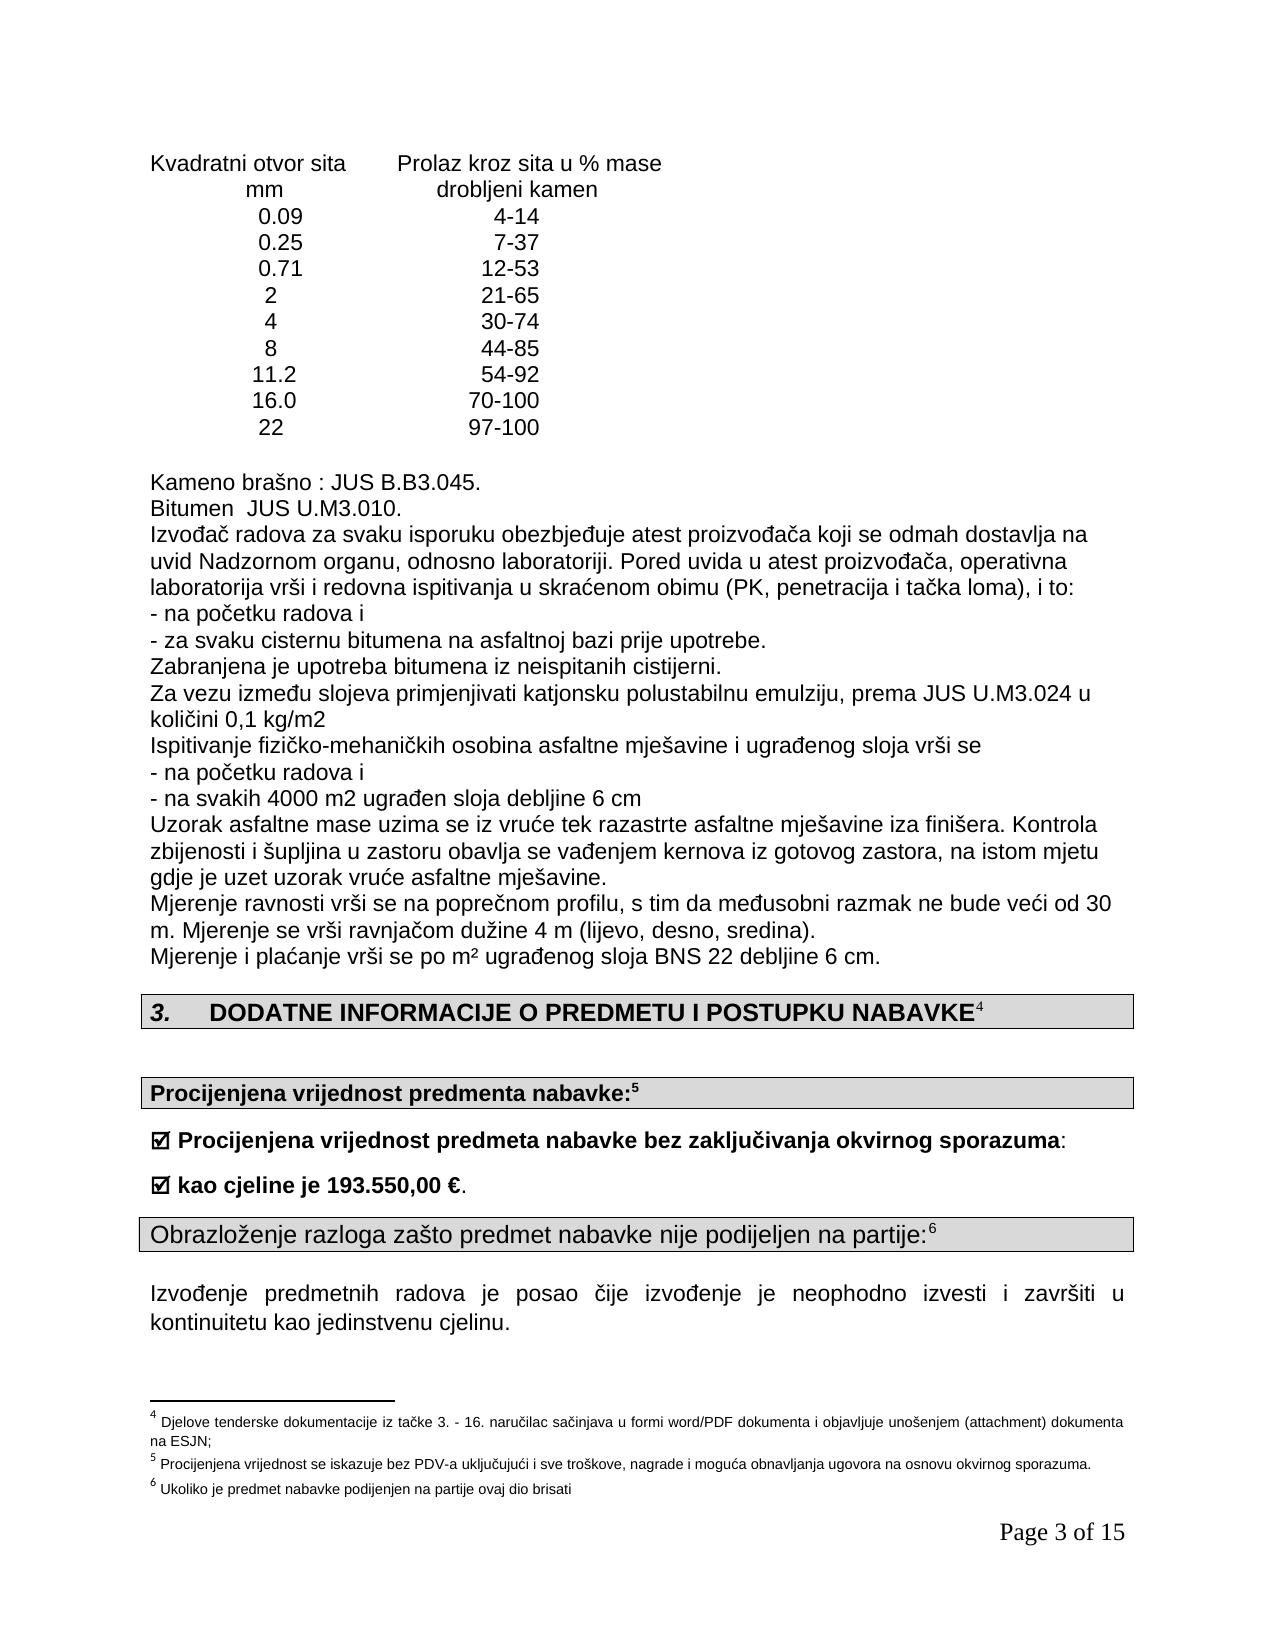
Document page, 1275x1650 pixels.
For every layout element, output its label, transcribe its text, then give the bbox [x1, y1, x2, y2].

text 0.09 4-14 [150, 203, 1125, 229]
text Procijenjena vrijednost predmeta nabavke bez zaključivanja okvirnog sporazuma: [150, 1127, 1125, 1154]
text Obrazloženje razloga zašto predmet nabavke nije podijeljen na partije: [140, 1218, 1133, 1251]
text kao cjeline je 193.550,00 €. [150, 1172, 1125, 1198]
text mm drobljeni kamen [150, 176, 1125, 203]
text 2 21-65 [150, 282, 1125, 308]
text 22 97-100 [150, 413, 1125, 440]
text - na svakih 4000 m2 ugrađen sloja debljine 6 cm [150, 785, 1125, 811]
text 11.2 54-92 [150, 361, 1125, 387]
text Zabranjena je upotreba bitumena iz neispitanih cistijerni. [150, 653, 1125, 679]
text 0.71 12-53 [150, 255, 1125, 282]
text - na početku radova i [150, 600, 1125, 627]
text Kameno brašno : JUS B.B3.045. [150, 469, 1125, 495]
text Izvođač radova za svaku isporuku obezbjeđuje atest proizvođača koji se odmah dostavlja na uvid Nadzornom organu, odnosno laboratoriji. Pored uvida u atest proizvođača, operativna laboratorija vrši i redovna ispitivanja u skraćenom obimu (PK, penetracija i tačka loma), i to: [150, 521, 1125, 600]
text 4 30-74 [150, 308, 1125, 334]
text Ispitivanje fizičko-mehaničkih osobina asfaltne mješavine i ugrađenog sloja vrši se [150, 732, 1125, 758]
list DODATNE INFORMACIJE O PREDMETU I POSTUPKU NABAVKE [142, 995, 1133, 1028]
text Za vezu između slojeva primjenjivati katjonsku polustabilnu emulziju, prema JUS U.M3.024 u količini 0,1 kg/m2 [150, 679, 1125, 732]
text Mjerenje ravnosti vrši se na poprečnom profilu, s tim da međusobni razmak ne bude veći od 30 m. Mjerenje se vrši ravnjačom dužine 4 m (lijevo, desno, sredina). [150, 890, 1125, 943]
text 8 44-85 [150, 334, 1125, 361]
text Bitumen JUS U.M3.010. [150, 495, 1125, 521]
text Kvadratni otvor sita Prolaz kroz sita u % mase [150, 150, 1125, 176]
text Uzorak asfaltne mase uzima se iz vruće tek razastrte asfaltne mješavine iza finišera. Kontrola zbijenosti i šupljina u zastoru obavlja se vađenjem kernova iz gotovog zastora, na istom mjetu gdje je uzet uzorak vruće asfaltne mješavine. [150, 811, 1125, 890]
text 0.25 7-37 [150, 229, 1125, 255]
text 16.0 70-100 [150, 387, 1125, 413]
text - na početku radova i [150, 758, 1125, 785]
text Procijenjena vrijednost predmenta nabavke: [142, 1078, 1133, 1108]
text Izvođenje predmetnih radova je posao čije izvođenje je neophodno izvesti i završiti u kontinuitetu kao jedinstvenu cjelinu. [150, 1280, 1125, 1335]
text Mjerenje i plaćanje vrši se po m² ugrađenog sloja BNS 22 debljine 6 cm. [150, 943, 1125, 969]
text - za svaku cisternu bitumena na asfaltnoj bazi prije upotrebe. [150, 627, 1125, 653]
